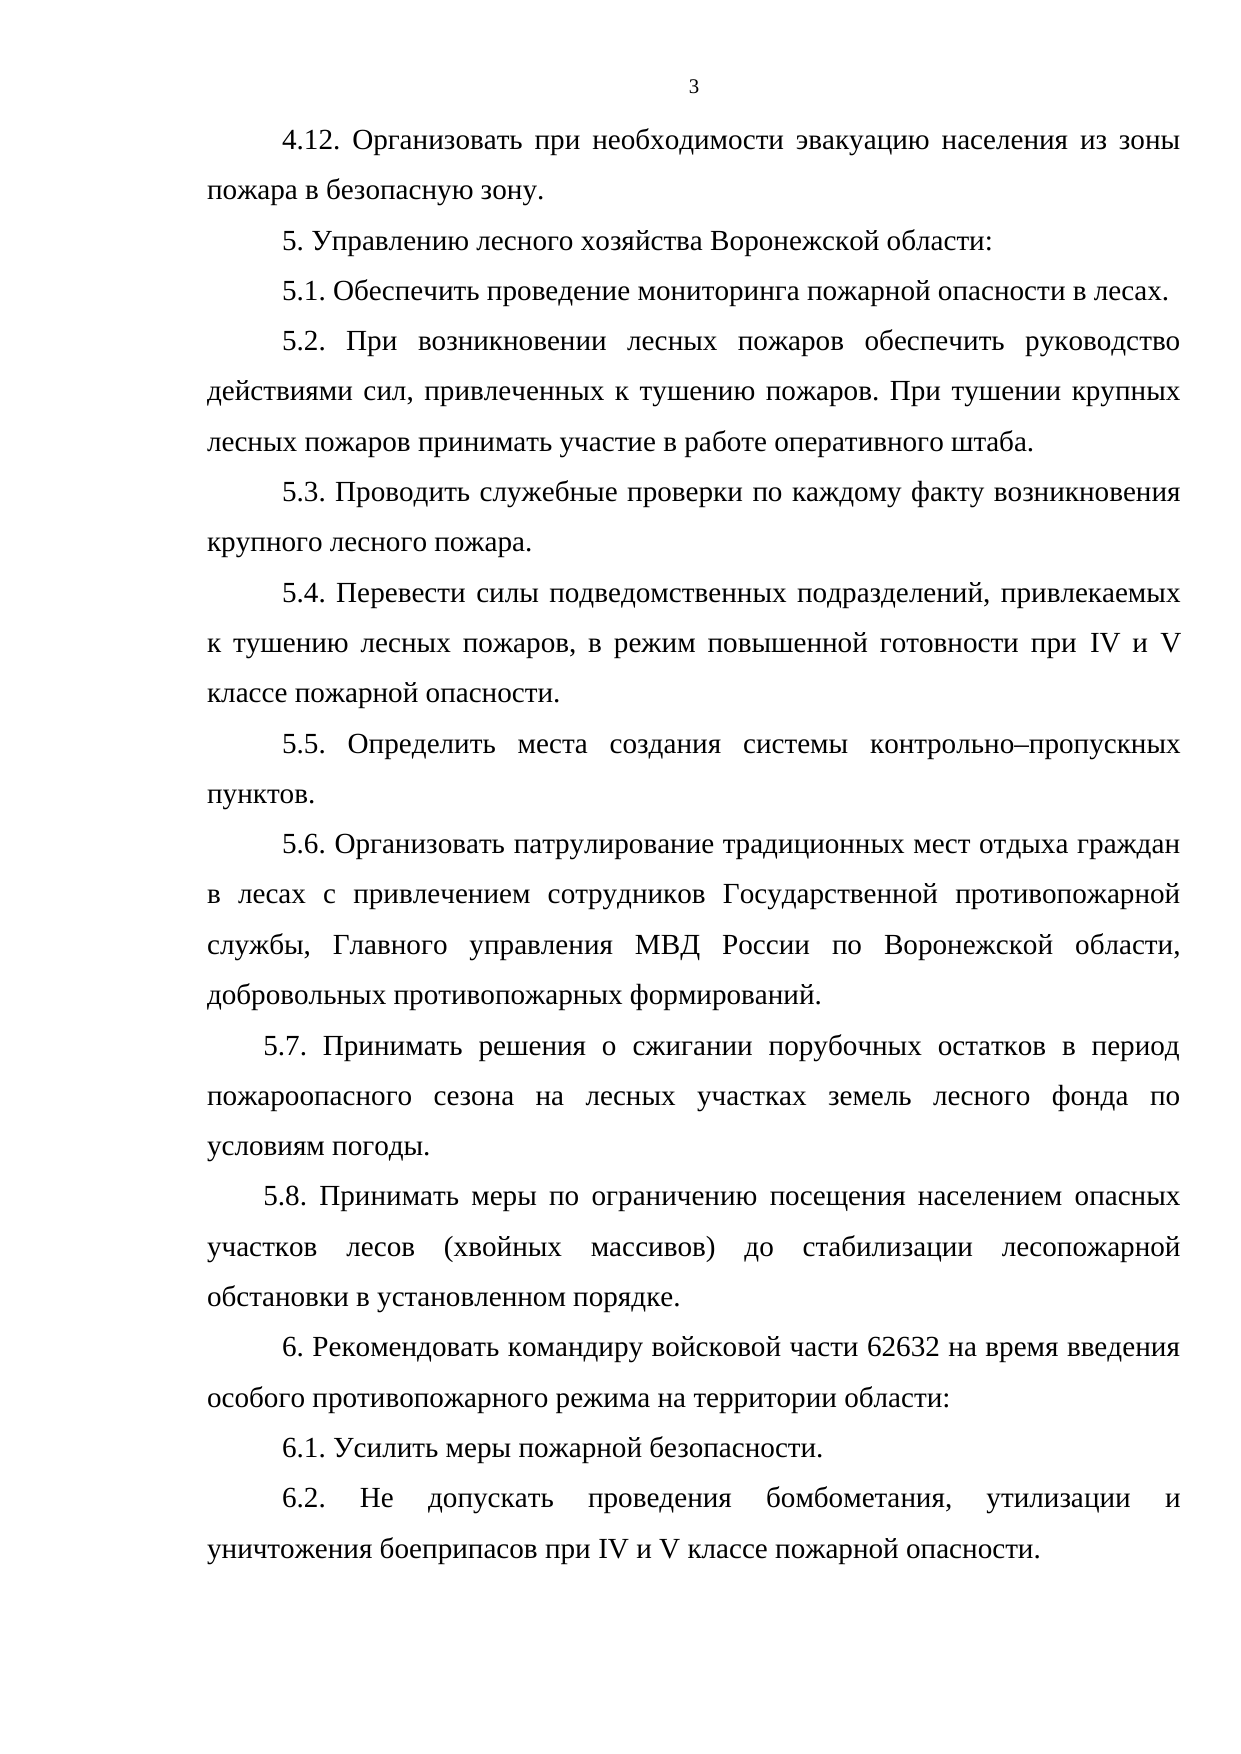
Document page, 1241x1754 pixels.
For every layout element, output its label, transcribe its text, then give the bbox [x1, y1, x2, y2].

text 5.5. Определить места создания системы контрольно–пропускных пунктов. [207, 726, 1181, 809]
text 5.6. Организовать патрулирование традиционных мест отдыха граждан в лесах с привлечением сотрудников Государственной противопожарной службы, Главного управления МВД России по Воронежской области, добровольных противопожарных формирований. [207, 826, 1181, 1011]
text 5.8. Принимать меры по ограничению посещения населением опасных участков лесов (хвойных массивов) до стабилизации лесопожарной обстановки в установленном порядке. [207, 1178, 1181, 1313]
text 5.1. Обеспечить проведение мониторинга пожарной опасности в лесах. [207, 273, 1181, 306]
text 5. Управлению лесного хозяйства Воронежской области: [207, 223, 1181, 256]
text 4.12. Организовать при необходимости эвакуацию населения из зоны пожара в безопасную зону. [207, 122, 1181, 206]
text 5.2. При возникновении лесных пожаров обеспечить руководство действиями сил, привлеченных к тушению пожаров. При тушении крупных лесных пожаров принимать участие в работе оперативного штаба. [207, 323, 1181, 457]
text 6.1. Усилить меры пожарной безопасности. [207, 1430, 1181, 1464]
text 5.4. Перевести силы подведомственных подразделений, привлекаемых к тушению лесных пожаров, в режим повышенной готовности при IV и V классе пожарной опасности. [207, 575, 1181, 709]
text 6.2. Не допускать проведения бомбометания, утилизации и уничтожения боеприпасов при IV и V классе пожарной опасности. [207, 1480, 1181, 1564]
text 6. Рекомендовать командиру войсковой части 62632 на время введения особого противопожарного режима на территории области: [207, 1329, 1181, 1413]
text 5.7. Принимать решения о сжигании порубочных остатков в период пожароопасного сезона на лесных участках земель лесного фонда по условиям погоды. [207, 1028, 1181, 1162]
text 5.3. Проводить служебные проверки по каждому факту возникновения крупного лесного пожара. [207, 474, 1181, 558]
